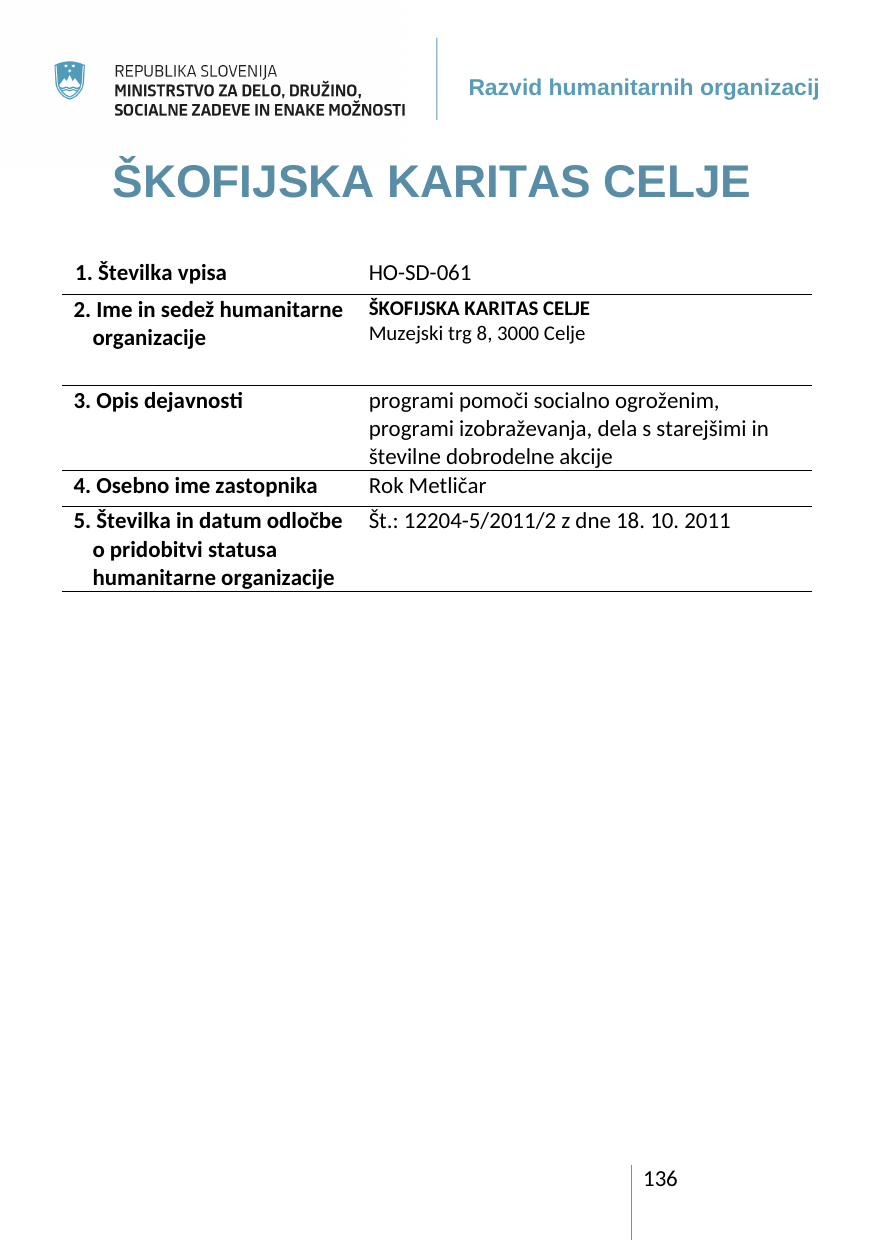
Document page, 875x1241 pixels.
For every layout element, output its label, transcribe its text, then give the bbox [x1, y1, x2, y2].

table_cell Št.: 12204-5/2011/2 z dne 18. 10. 2011 [357, 507, 812, 591]
table_cell 3. Opis dejavnosti [62, 386, 357, 470]
table_cell programi pomoči socialno ogroženim, programi izobraževanja, dela s starejšimi in številne dobrodelne akcije [357, 386, 812, 470]
subtitle ŠKOFIJSKA KARITAS CELJE [112, 154, 762, 207]
table_cell 4. Osebno ime zastopnika [62, 471, 357, 506]
table_cell Rok Metličar [357, 471, 812, 506]
table_cell 5. Številka in datum odločbe o pridobitvi statusa humanitarne organizacije [62, 507, 357, 591]
table_header 1. Številka vpisa [62, 258, 357, 294]
table_cell ŠKOFIJSKA KARITAS CELJE Muzejski trg 8, 3000 Celje [357, 295, 812, 385]
table_header HO-SD-061 [357, 258, 812, 294]
table_cell 2. Ime in sedež humanitarne organizacije [62, 295, 357, 385]
picture [0, 0, 406, 168]
